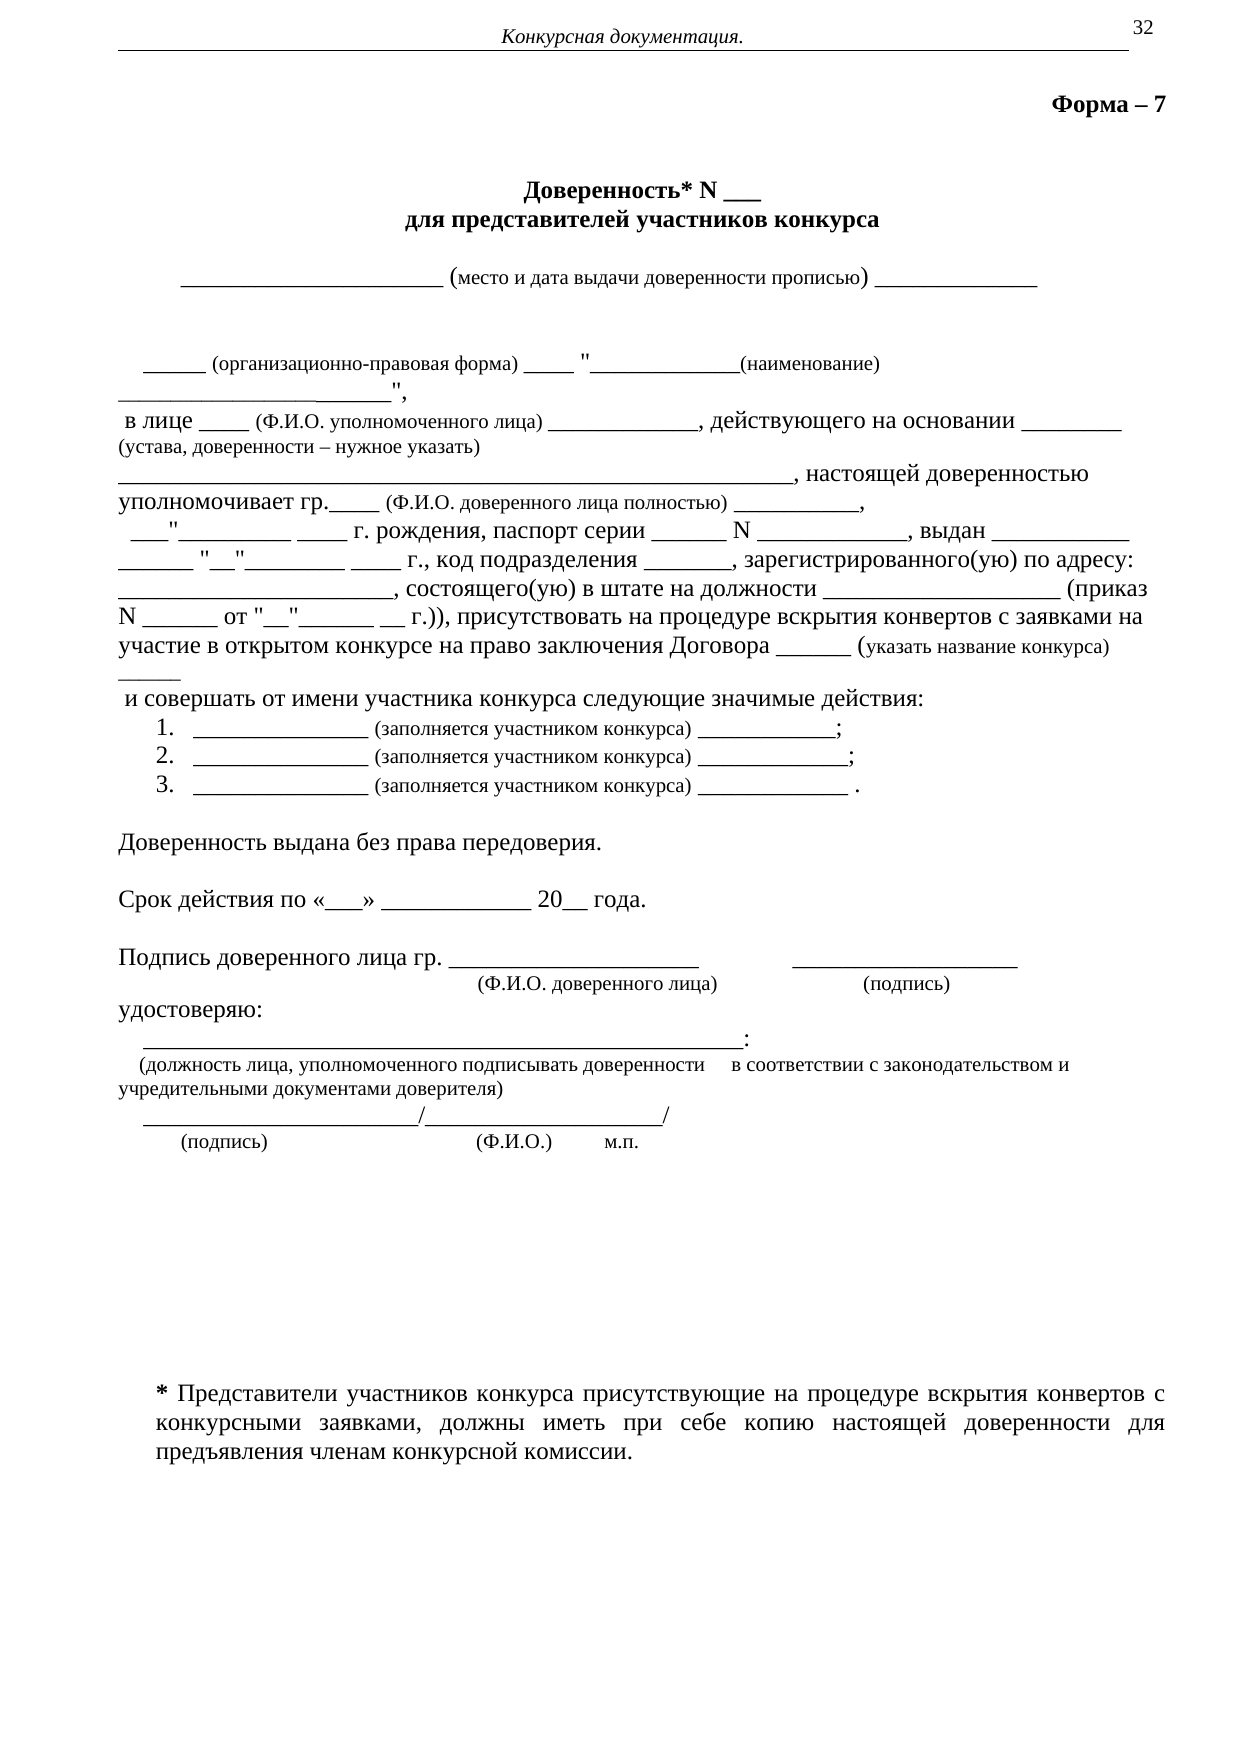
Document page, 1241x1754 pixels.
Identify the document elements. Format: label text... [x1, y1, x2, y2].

text в лице ____ (Ф.И.О. уполномоченного лица) ____________, действующего на основании ________ (устава, доверенности – нужное указать) ______________________________________________________, настоящей доверенностью уполномочивает гр.____ (Ф.И.О. доверенного лица полностью) __________, [118, 405, 1166, 515]
text _____________________ (место и дата выдачи доверенности прописью) _____________ [118, 261, 1166, 290]
text Подпись доверенного лица гр. ____________________ __________________ [118, 942, 1166, 971]
text Срок действия по «___» ____________ 20__ года. [118, 884, 1166, 913]
text * Представители участников конкурса присутствующие на процедуре вскрытия конвертов с конкурсными заявками, должны иметь при себе копию настоящей доверенности для предъявления членам конкурсной комиссии. [156, 1378, 1166, 1464]
text Форма – 7 [118, 89, 1166, 117]
text ______________________/___________________/ [118, 1100, 1166, 1129]
list ______________ (заполняется участником конкурса) ____________; [156, 741, 1166, 769]
text (подпись) (Ф.И.О.) м.п. [118, 1129, 1166, 1153]
text (должность лица, уполномоченного подписывать доверенности в соответствии с законодательством и учредительными документами доверителя) [118, 1052, 1166, 1100]
text ________________________________________________: [118, 1023, 1166, 1052]
text Доверенность выдана без права передоверия. [118, 827, 1166, 856]
list ______________ (заполняется участником конкурса) ____________ . [156, 769, 1166, 798]
text _____ (организационно-правовая форма) ____ "____________(наименование) _________________________", [118, 347, 1166, 405]
text и совершать от имени участника конкурса следующие значимые действия: [118, 683, 1166, 712]
text (Ф.И.О. доверенного лица) (подпись) [118, 971, 1166, 994]
text ___"_________ ____ г. рождения, паспорт серии ______ N ____________, выдан ___________ [118, 515, 1166, 544]
text удостоверяю: [118, 994, 1166, 1023]
text Доверенность* N ___ [118, 175, 1166, 204]
text ______ "__"________ ____ г., код подразделения _______, зарегистрированного(ую) по адресу: ______________________, состоящего(ую) в штате на должности ___________________ (приказ N ______ от "__"______ __ г.)), присутствовать на процедуре вскрытия конвертов с заявками на участие в открытом конкурсе на право заключения Договора ______ (указать название конкурса) ______ [118, 544, 1166, 683]
list ______________ (заполняется участником конкурса) ___________; [156, 712, 1166, 741]
text для представителей участников конкурса [118, 204, 1166, 232]
